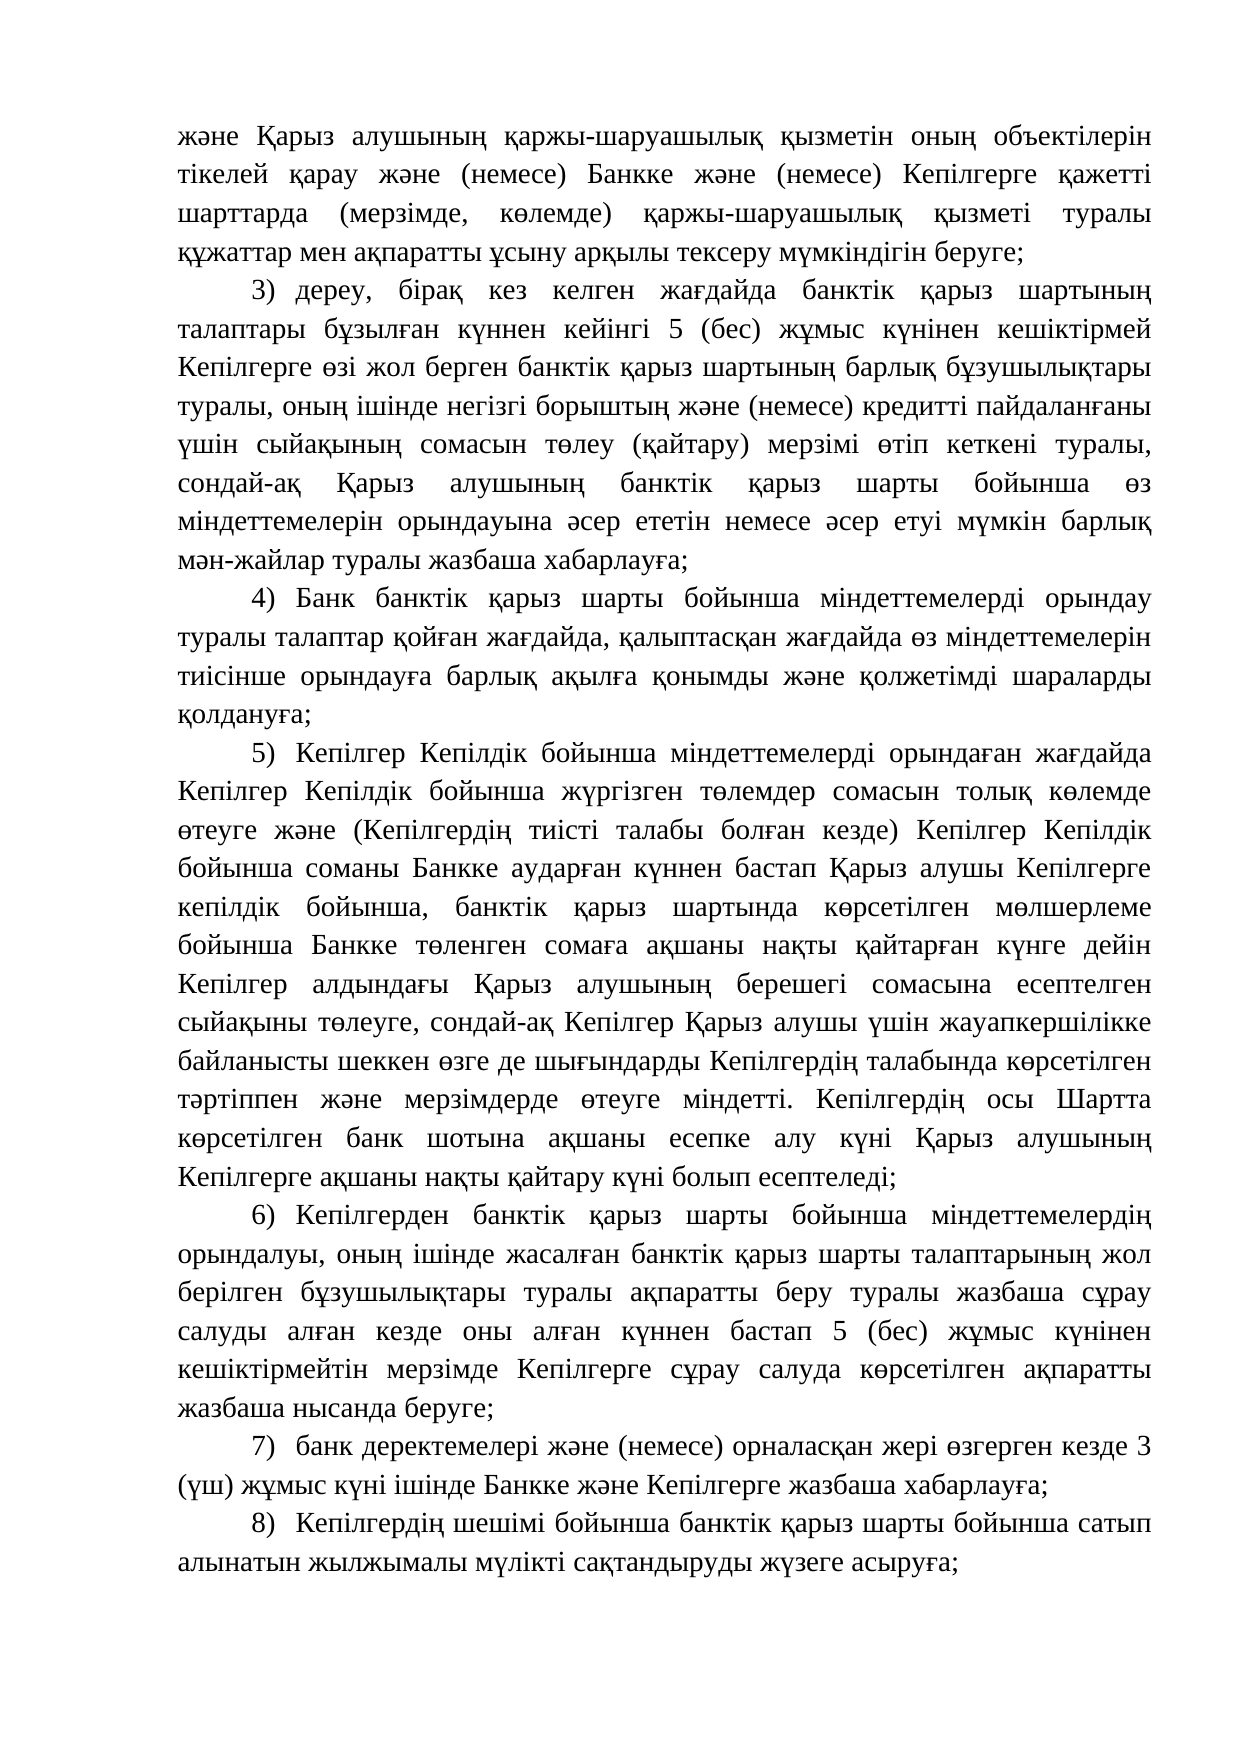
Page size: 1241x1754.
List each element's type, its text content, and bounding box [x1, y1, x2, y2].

list Банк банктік қарыз шарты бойынша міндеттемелерді орындау туралы талаптар қойған жағдайда, қалыптасқан жағдайда өз міндеттемелерін тиісінше орындауға барлық ақылға қонымды және қолжетімді шараларды қолдануға; [177, 581, 1152, 730]
list Кепілгер Кепілдік бойынша міндеттемелерді орындаған жағдайда Кепілгер Кепілдік бойынша жүргізген төлемдер сомасын толық көлемде өтеуге және (Кепілгердің тиісті талабы болған кезде) Кепілгер Кепілдік бойынша соманы Банкке аударған күннен бастап Қарыз алушы Кепілгерге кепілдік бойынша, банктік қарыз шартында көрсетілген мөлшерлеме бойынша Банкке төленген сомаға ақшаны нақты қайтарған күнге дейін Кепілгер алдындағы Қарыз алушының берешегі сомасына есептелген сыйақыны төлеуге, сондай-ақ Кепілгер Қарыз алушы үшін жауапкершілікке байланысты шеккен өзге де шығындарды Кепілгердің талабында көрсетілген тәртіппен және мерзімдерде өтеуге міндетті. Кепілгердің осы Шартта көрсетілген банк шотына ақшаны есепке алу күні Қарыз алушының Кепілгерге ақшаны нақты қайтару күні болып есептеледі; [177, 735, 1152, 1192]
list дереу, бірақ кез келген жағдайда банктік қарыз шартының талаптары бұзылған күннен кейінгі 5 (бес) жұмыс күнінен кешіктірмей Кепілгерге өзі жол берген банктік қарыз шартының барлық бұзушылықтары туралы, оның ішінде негізгі борыштың және (немесе) кредитті пайдаланғаны үшін сыйақының сомасын төлеу (қайтару) мерзімі өтіп кеткені туралы, сондай-ақ Қарыз алушының банктік қарыз шарты бойынша өз міндеттемелерін орындауына әсер ететін немесе әсер етуі мүмкін барлық мән-жайлар туралы жазбаша хабарлауға; [177, 272, 1152, 576]
list банк деректемелері және (немесе) орналасқан жері өзгерген кезде 3 (үш) жұмыс күні ішінде Банкке және Кепілгерге жазбаша хабарлауға; [177, 1428, 1152, 1501]
list Кепілгердің шешімі бойынша банктік қарыз шарты бойынша сатып алынатын жылжымалы мүлікті сақтандыруды жүзеге асыруға; [177, 1506, 1152, 1578]
list Кепілгерден банктік қарыз шарты бойынша міндеттемелердің орындалуы, оның ішінде жасалған банктік қарыз шарты талаптарының жол берілген бұзушылықтары туралы ақпаратты беру туралы жазбаша сұрау салуды алған кезде оны алған күннен бастап 5 (бес) жұмыс күнінен кешіктірмейтін мерзімде Кепілгерге сұрау салуда көрсетілген ақпаратты жазбаша нысанда беруге; [177, 1197, 1152, 1423]
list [177, 118, 1152, 267]
